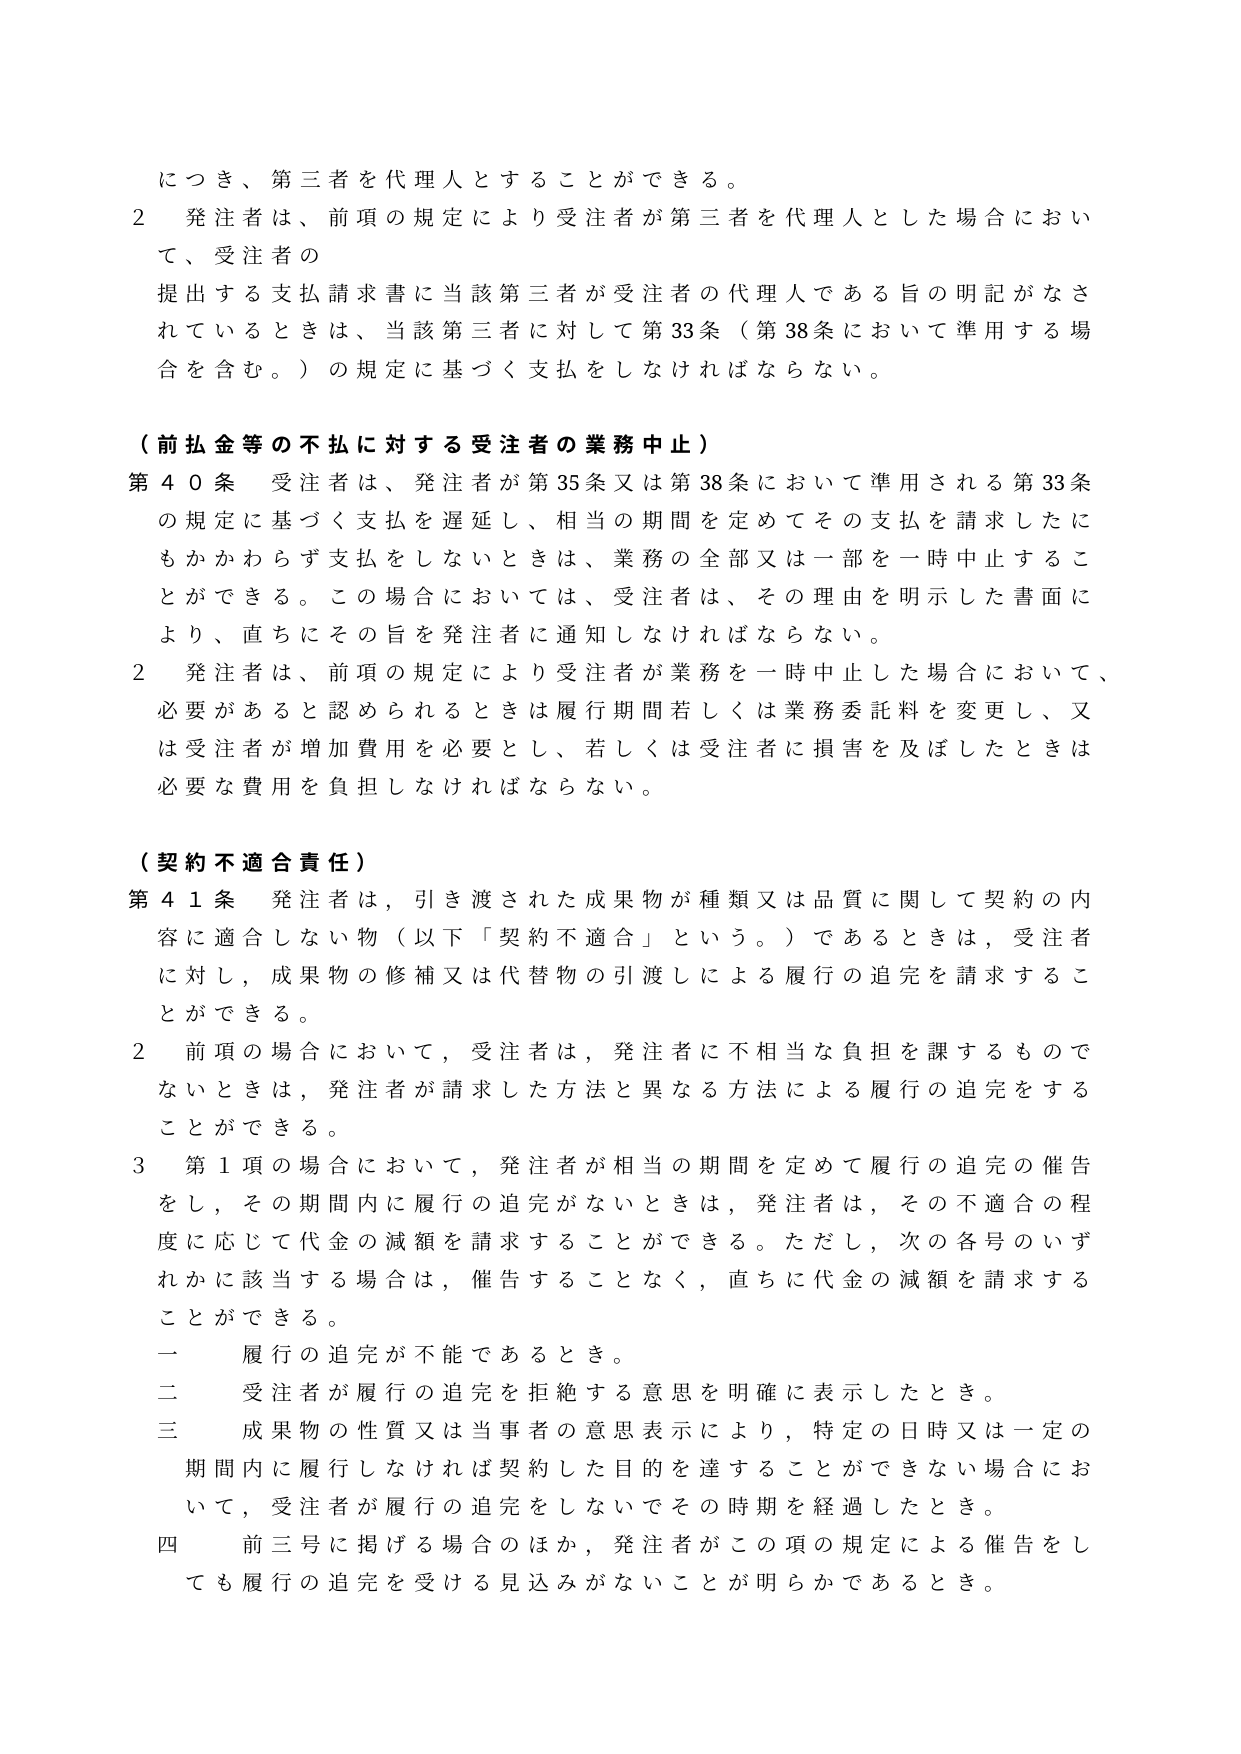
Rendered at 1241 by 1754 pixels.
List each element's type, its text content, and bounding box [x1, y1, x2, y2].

text 二 受注者が履行の追完を拒絶する意思を明確に表示したとき。 [128, 1373, 1099, 1411]
text ２ 発注者は、前項の規定により受注者が業務を一時中止した場合において、必要があると認められるときは履行期間若しくは業務委託料を変更し、又は受注者が増加費用を必要とし、若しくは受注者に損害を及ぼしたときは必要な費用を負担しなければならない。 [128, 652, 1123, 804]
text 提出する支払請求書に当該第三者が受注者の代理人である旨の明記がなされているときは、当該第三者に対して第33条（第38条において準用する場合を含む。）の規定に基づく支払をしなければならない。 [128, 273, 1099, 387]
text （契約不適合責任） [128, 842, 1099, 880]
text 四 前三号に掲げる場合のほか，発注者がこの項の規定による催告をしても履行の追完を受ける見込みがないことが明らかであるとき。 [128, 1524, 1099, 1600]
text 第４０条 受注者は、発注者が第35条又は第38条において準用される第33条の規定に基づく支払を遅延し、相当の期間を定めてその支払を請求したにもかかわらず支払をしないときは、業務の全部又は一部を一時中止することができる。この場合においては、受注者は、その理由を明示した書面により、直ちにその旨を発注者に通知しなければならない。 [128, 463, 1123, 652]
text 三 成果物の性質又は当事者の意思表示により，特定の日時又は一定の期間内に履行しなければ契約した目的を達することができない場合において，受注者が履行の追完をしないでその時期を経過したとき。 [128, 1411, 1099, 1524]
text 第４１条 発注者は，引き渡された成果物が種類又は品質に関して契約の内容に適合しない物（以下「契約不適合」という。）であるときは，受注者に対し，成果物の修補又は代替物の引渡しによる履行の追完を請求することができる。 [128, 880, 1099, 1032]
text 一 履行の追完が不能であるとき。 [128, 1335, 1099, 1373]
text ３ 第１項の場合において，発注者が相当の期間を定めて履行の追完の催告をし，その期間内に履行の追完がないときは，発注者は，その不適合の程度に応じて代金の減額を請求することができる。ただし，次の各号のいずれかに該当する場合は，催告することなく，直ちに代金の減額を請求することができる。 [128, 1145, 1099, 1335]
text ２ 発注者は、前項の規定により受注者が第三者を代理人とした場合において、受注者の [128, 197, 1123, 273]
text （前払金等の不払に対する受注者の業務中止） [128, 425, 1099, 463]
text ２ 前項の場合において，受注者は，発注者に不相当な負担を課するものでないときは，発注者が請求した方法と異なる方法による履行の追完をすることができる。 [128, 1032, 1099, 1145]
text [128, 159, 1123, 197]
